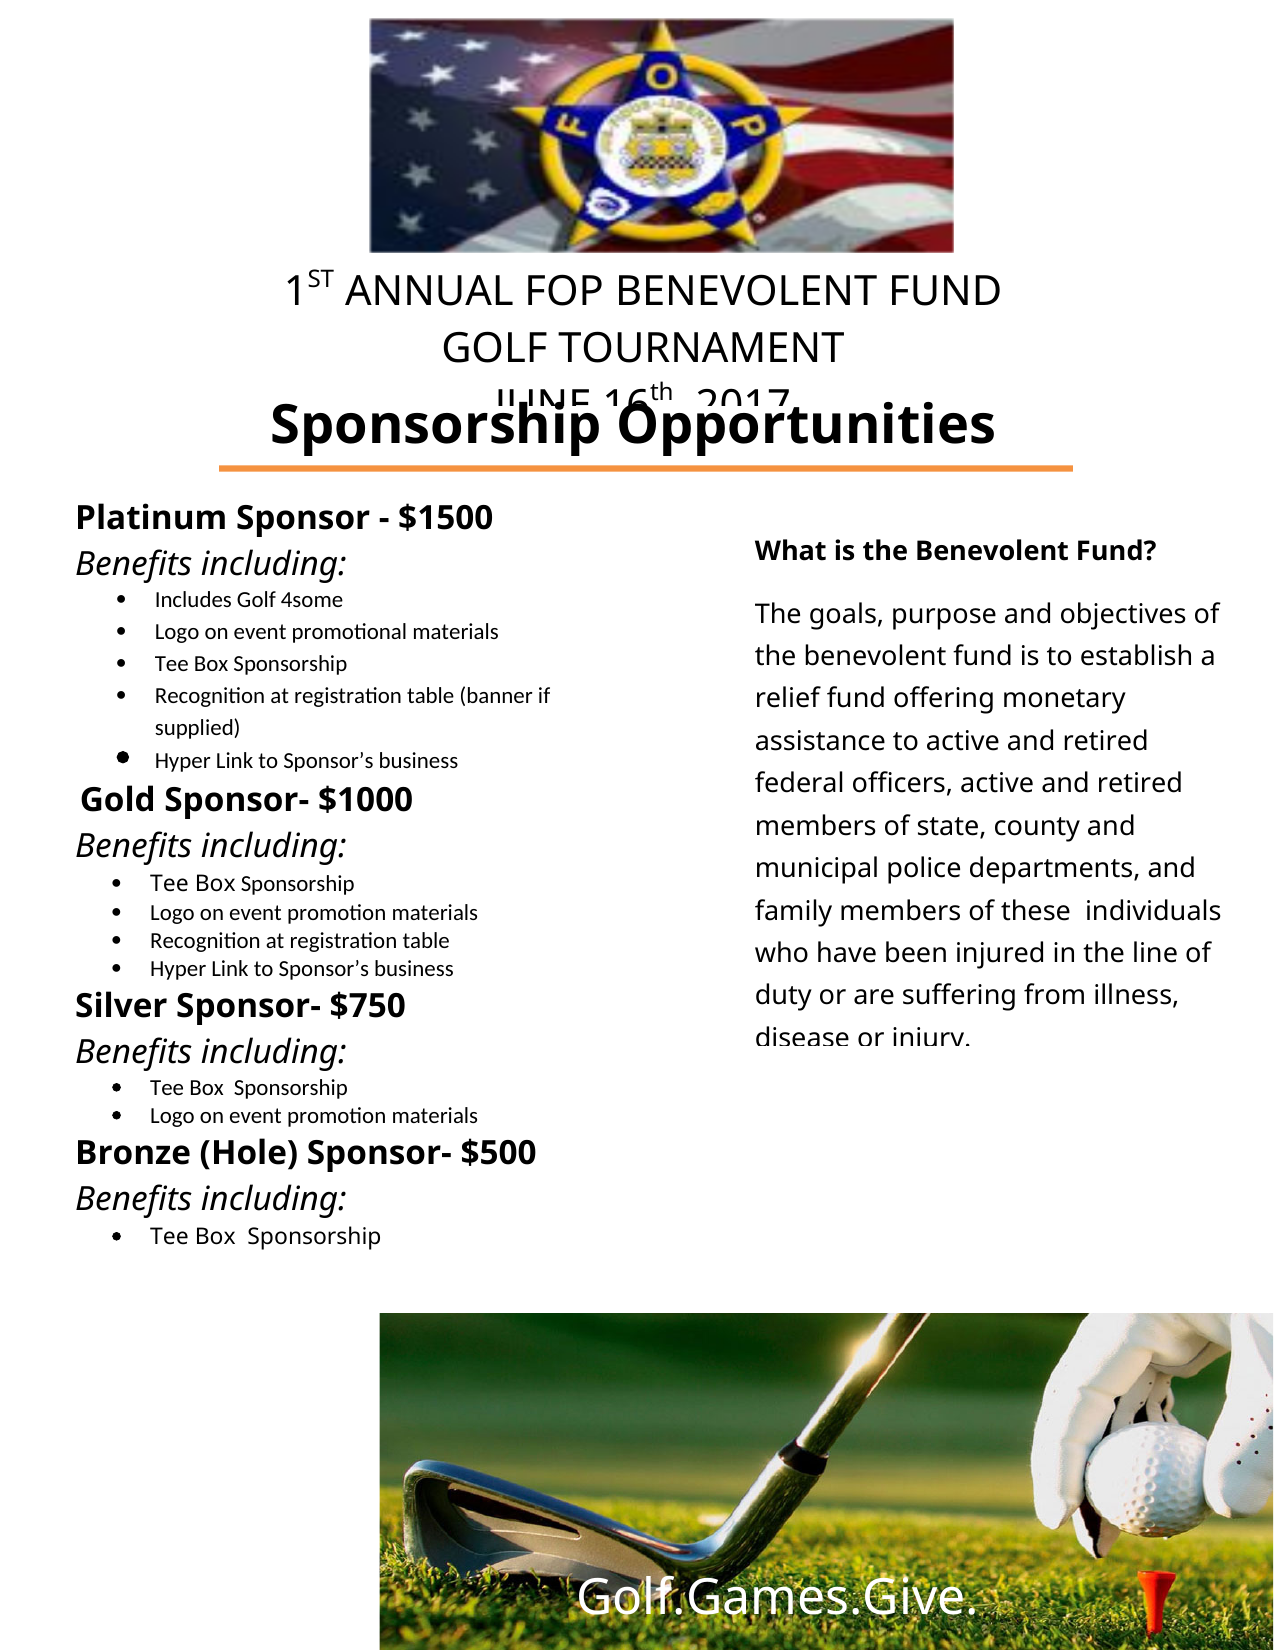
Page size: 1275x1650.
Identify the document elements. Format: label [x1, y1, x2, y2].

picture [379, 1313, 1274, 1650]
picture [372, 21, 952, 251]
